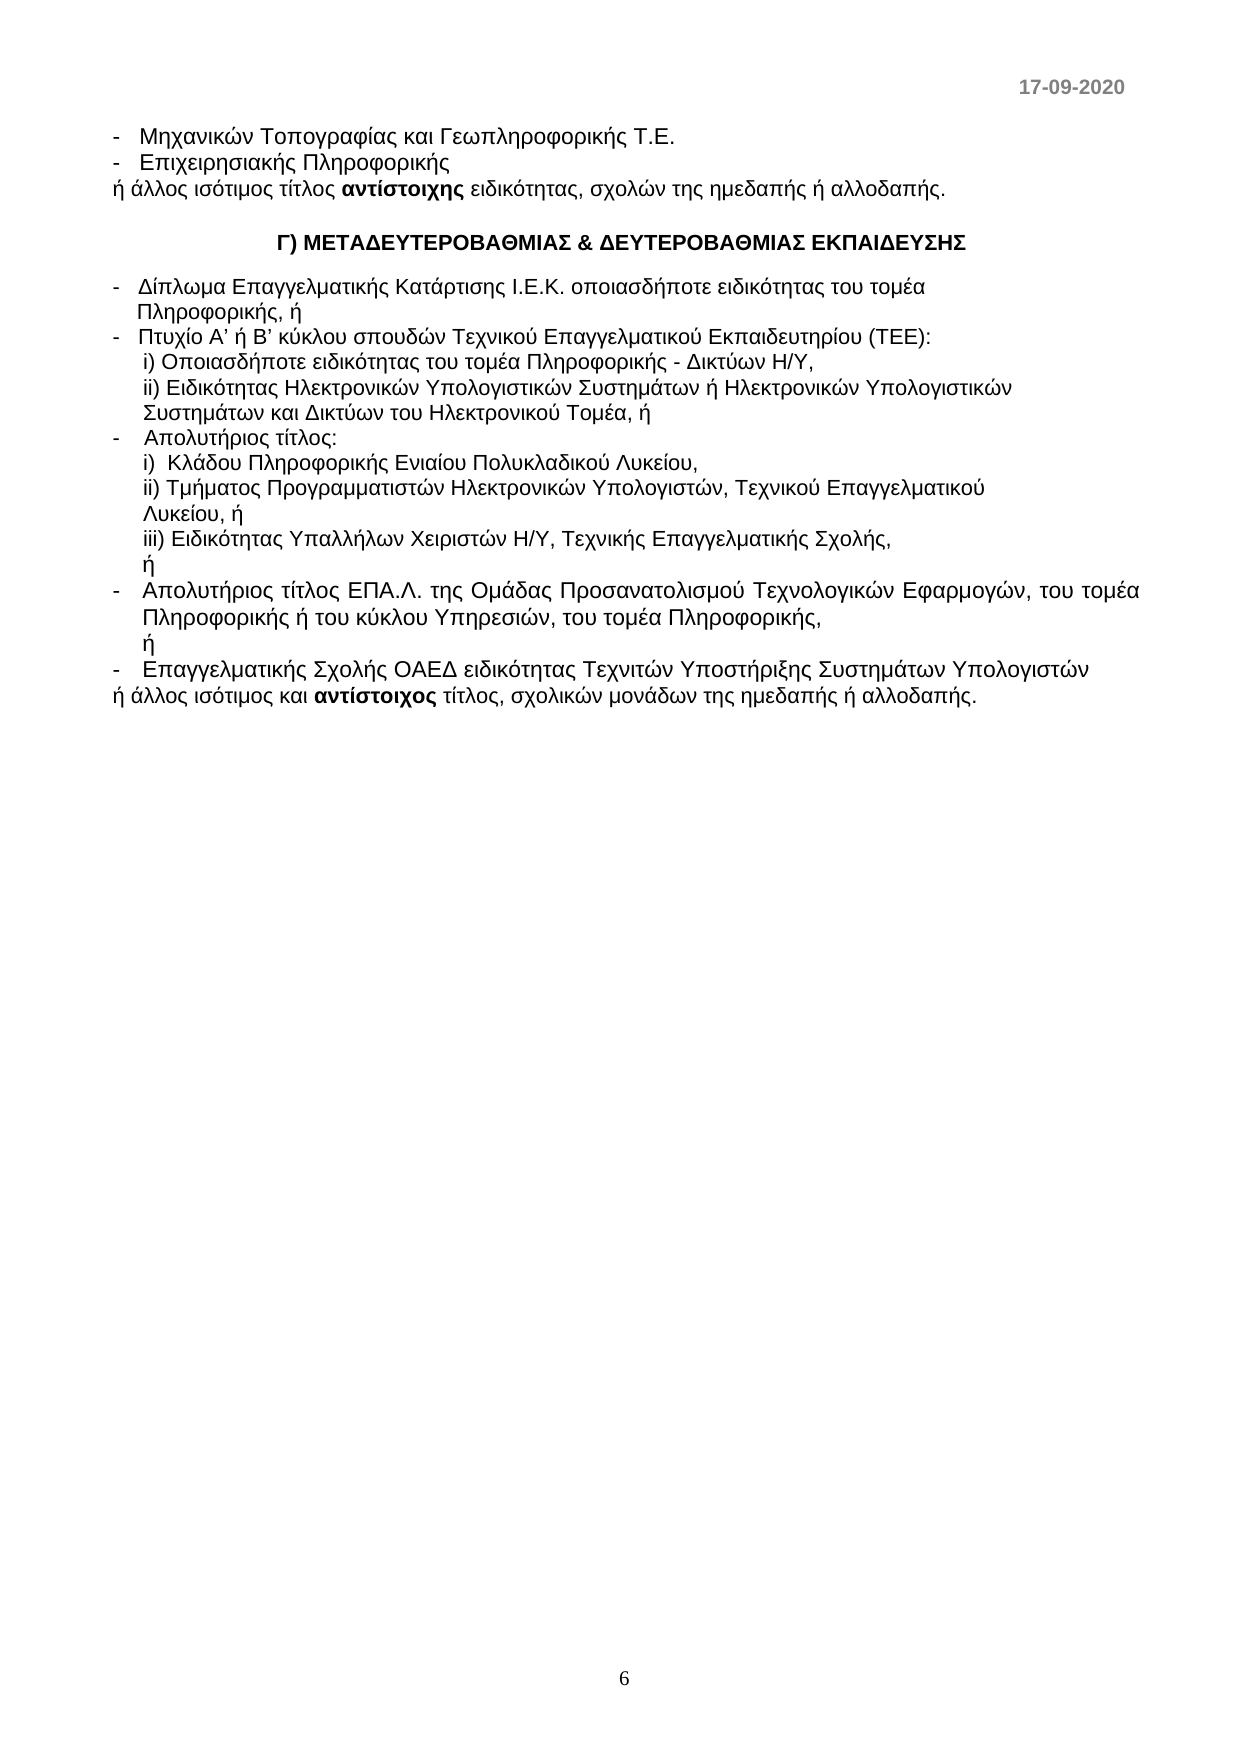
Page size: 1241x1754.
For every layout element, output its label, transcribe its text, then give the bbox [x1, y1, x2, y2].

text ii) Ειδικότητας Ηλεκτρονικών Υπολογιστικών Συστημάτων ή Ηλεκτρονικών Υπολογιστικών [112, 374, 1131, 399]
text iii) Ειδικότητας Υπαλλήλων Χειριστών Η/Υ, Τεχνικής Επαγγελματικής Σχολής, [112, 526, 1131, 551]
text ή άλλος ισότιμος και αντίστοιχος τίτλος, σχολικών μονάδων της ημεδαπής ή αλλοδαπής. [112, 683, 1131, 708]
text Λυκείου, ή [112, 500, 1131, 526]
list Επαγγελματικής Σχολής ΟΑΕΔ ειδικότητας Τεχνιτών Υποστήριξης Συστημάτων Υπολογιστών [112, 656, 1141, 683]
text Συστημάτων και Δικτύων του Ηλεκτρονικού Τομέα, ή [112, 399, 1131, 425]
text Γ) ΜΕΤΑΔΕΥΤΕΡΟΒΑΘΜΙΑΣ & ΔΕΥΤΕΡΟΒΑΘΜΙΑΣ ΕΚΠΑΙΔΕΥΣΗΣ [112, 229, 1131, 255]
text ή άλλος ισότιμος τίτλος αντίστοιχης ειδικότητας, σχολών της ημεδαπής ή αλλοδαπής. [112, 176, 1131, 201]
list Απολυτήριος τίτλος ΕΠΑ.Λ. της Ομάδας Προσανατολισμού Τεχνολογικών Εφαρμογών, του τομέα Πληροφορικής ή του κύκλου Υπηρεσιών, του τομέα Πληροφορικής, [112, 577, 1141, 630]
text ή [142, 630, 1141, 656]
text Πληροφορικής, ή [112, 299, 1131, 324]
text - Μηχανικών Τοπογραφίας και Γεωπληροφορικής Τ.Ε. [112, 123, 1141, 149]
text - Πτυχίο Α’ ή Β’ κύκλου σπουδών Τεχνικού Επαγγελματικού Εκπαιδευτηρίου (ΤΕΕ): [112, 324, 1131, 349]
text i) Οποιασδήποτε ειδικότητας του τομέα Πληροφορικής - Δικτύων Η/Υ, [112, 349, 1131, 374]
text i) Κλάδου Πληροφορικής Ενιαίου Πολυκλαδικού Λυκείου, [112, 450, 1131, 475]
text - Δίπλωμα Επαγγελματικής Κατάρτισης Ι.Ε.Κ. οποιασδήποτε ειδικότητας του τομέα [112, 273, 1131, 299]
text ή [142, 551, 1141, 577]
text - Απολυτήριος τίτλος: [112, 425, 1131, 450]
text - Επιχειρησιακής Πληροφορικής [112, 149, 1141, 176]
text ii) Τμήματος Προγραμματιστών Ηλεκτρονικών Υπολογιστών, Τεχνικού Επαγγελματικού [112, 475, 1131, 500]
